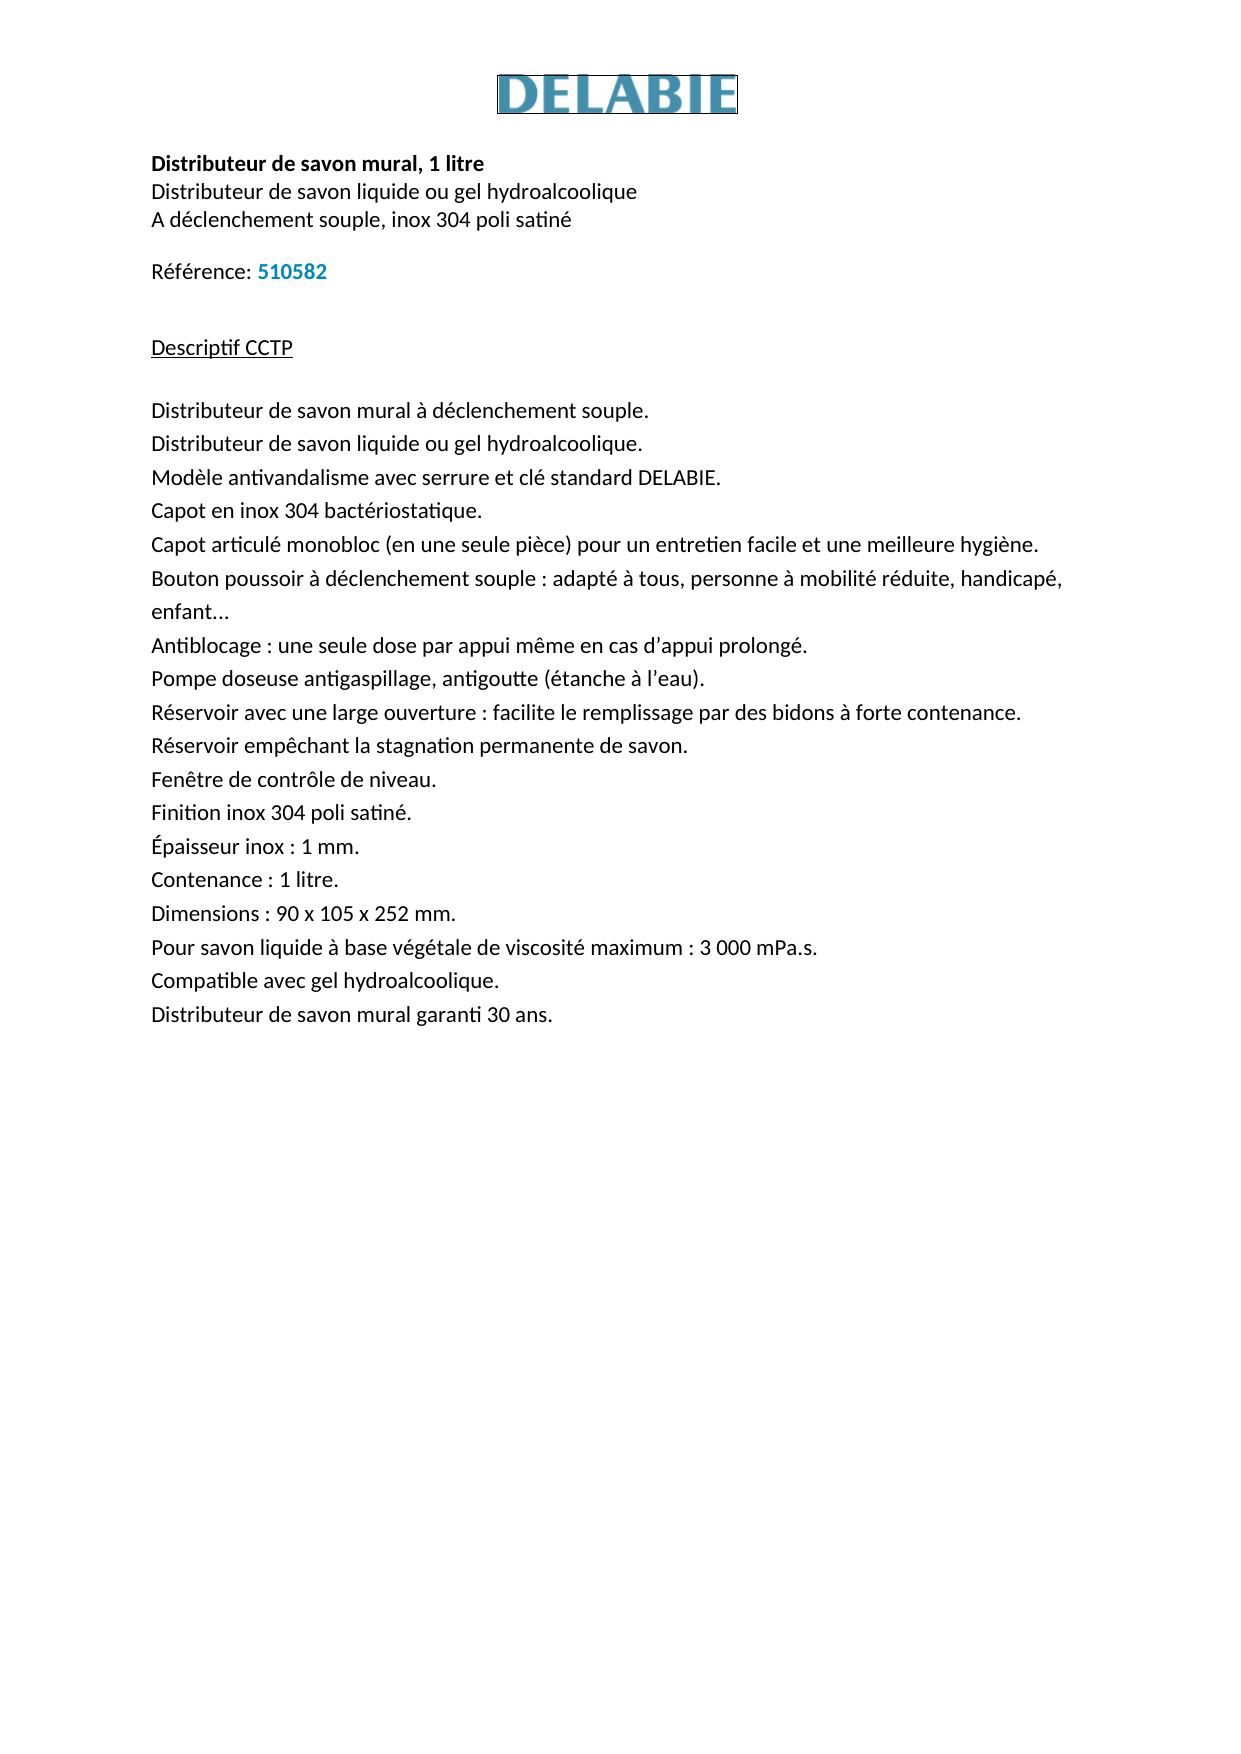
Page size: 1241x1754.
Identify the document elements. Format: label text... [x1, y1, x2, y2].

text Descriptif CCTP [151, 333, 1084, 361]
text Distributeur de savon liquide ou gel hydroalcoolique. [151, 429, 1084, 458]
text Contenance : 1 litre. [151, 866, 1084, 894]
text Capot articulé monobloc (en une seule pièce) pour un entretien facile et une meilleure hygiène. [151, 530, 1084, 558]
text Épaisseur inox : 1 mm. [151, 832, 1084, 860]
text Référence: 510582 [151, 257, 1084, 285]
text Antiblocage : une seule dose par appui même en cas d’appui prolongé. [151, 631, 1084, 659]
text Dimensions : 90 x 105 x 252 mm. [151, 899, 1084, 927]
text Finition inox 304 poli satiné. [151, 798, 1084, 827]
text A déclenchement souple, inox 304 poli satiné [151, 205, 1084, 233]
text Distributeur de savon mural à déclenchement souple. [151, 396, 1084, 424]
picture [498, 76, 737, 113]
text Distributeur de savon liquide ou gel hydroalcoolique [151, 177, 1084, 205]
text Distributeur de savon mural garanti 30 ans. [151, 1000, 1084, 1028]
text Compatible avec gel hydroalcoolique. [151, 966, 1084, 994]
text Réservoir empêchant la stagnation permanente de savon. [151, 731, 1084, 759]
text Fenêtre de contrôle de niveau. [151, 765, 1084, 793]
text Capot en inox 304 bactériostatique. [151, 497, 1084, 525]
text Pompe doseuse antigaspillage, antigoutte (étanche à l’eau). [151, 664, 1084, 692]
text Pour savon liquide à base végétale de viscosité maximum : 3 000 mPa.s. [151, 933, 1084, 961]
text Modèle antivandalisme avec serrure et clé standard DELABIE. [151, 463, 1084, 491]
text Réservoir avec une large ouverture : facilite le remplissage par des bidons à forte contenance. [151, 698, 1084, 726]
text Bouton poussoir à déclenchement souple : adapté à tous, personne à mobilité réduite, handicapé, enfant... [151, 564, 1084, 625]
text Distributeur de savon mural, 1 litre [151, 149, 1084, 177]
